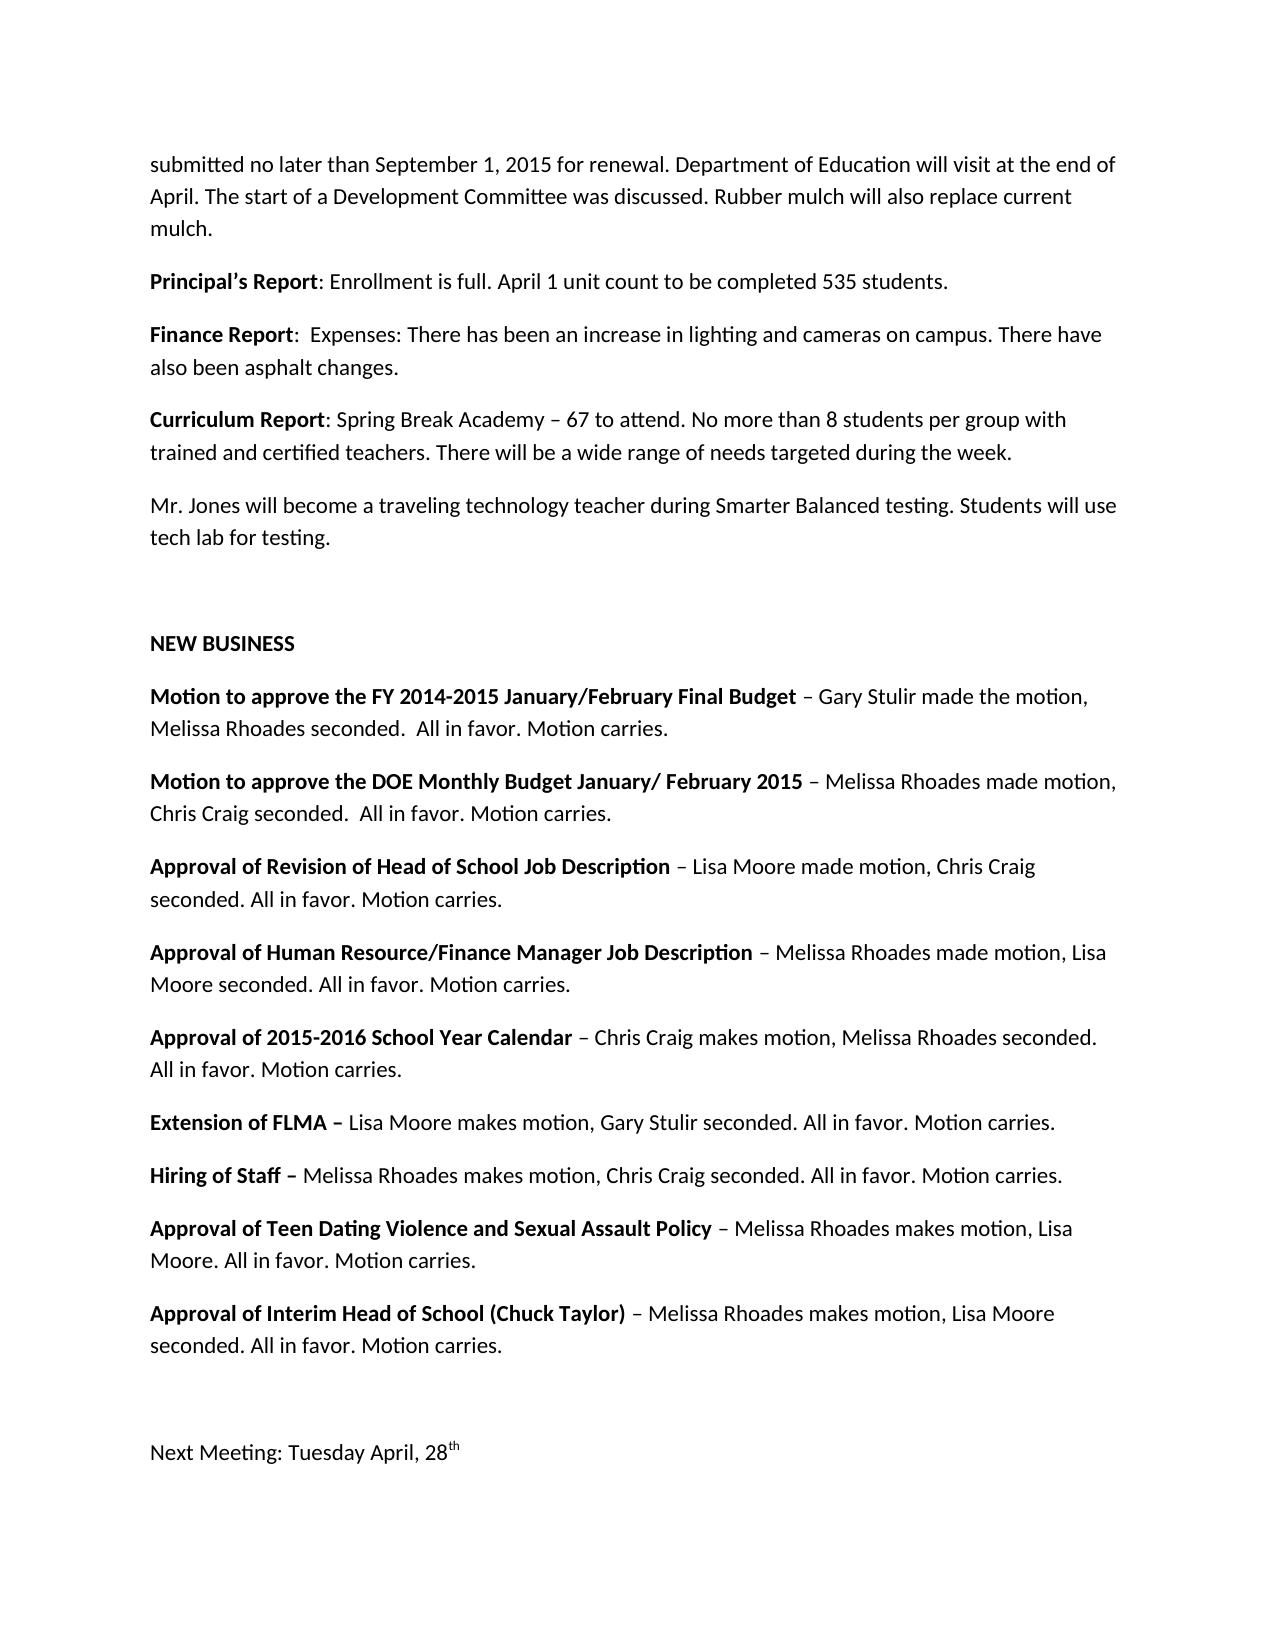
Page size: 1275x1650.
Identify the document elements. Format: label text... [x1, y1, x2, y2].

text Approval of Human Resource/Finance Manager Job Description – Melissa Rhoades made motion, Lisa Moore seconded. All in favor. Motion carries. [150, 938, 1125, 998]
text Hiring of Staff – Melissa Rhoades makes motion, Chris Craig seconded. All in favor. Motion carries. [150, 1161, 1125, 1189]
text Extension of FLMA – Lisa Moore makes motion, Gary Stulir seconded. All in favor. Motion carries. [150, 1108, 1125, 1136]
text NEW BUSINESS [150, 629, 1125, 657]
text Curriculum Report: Spring Break Academy – 67 to attend. No more than 8 students per group with trained and certified teachers. There will be a wide range of needs targeted during the week. [150, 406, 1125, 466]
text Motion to approve the DOE Monthly Budget January/ February 2015 – Melissa Rhoades made motion, Chris Craig seconded. All in favor. Motion carries. [150, 767, 1125, 827]
text Finance Report: Expenses: There has been an increase in lighting and cameras on campus. There have also been asphalt changes. [150, 320, 1125, 381]
text Next Meeting: Tuesday April, 28th [150, 1438, 1125, 1466]
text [150, 150, 1125, 242]
text Mr. Jones will become a traveling technology teacher during Smarter Balanced testing. Students will use tech lab for testing. [150, 491, 1125, 551]
text Approval of Interim Head of School (Chuck Taylor) – Melissa Rhoades makes motion, Lisa Moore seconded. All in favor. Motion carries. [150, 1299, 1125, 1359]
text Approval of Revision of Head of School Job Description – Lisa Moore made motion, Chris Craig seconded. All in favor. Motion carries. [150, 852, 1125, 913]
text Motion to approve the FY 2014-2015 January/February Final Budget – Gary Stulir made the motion, Melissa Rhoades seconded. All in favor. Motion carries. [150, 682, 1125, 742]
text Approval of Teen Dating Violence and Sexual Assault Policy – Melissa Rhoades makes motion, Lisa Moore. All in favor. Motion carries. [150, 1214, 1125, 1274]
text Principal’s Report: Enrollment is full. April 1 unit count to be completed 535 students. [150, 267, 1125, 295]
text Approval of 2015-2016 School Year Calendar – Chris Craig makes motion, Melissa Rhoades seconded. All in favor. Motion carries. [150, 1023, 1125, 1083]
